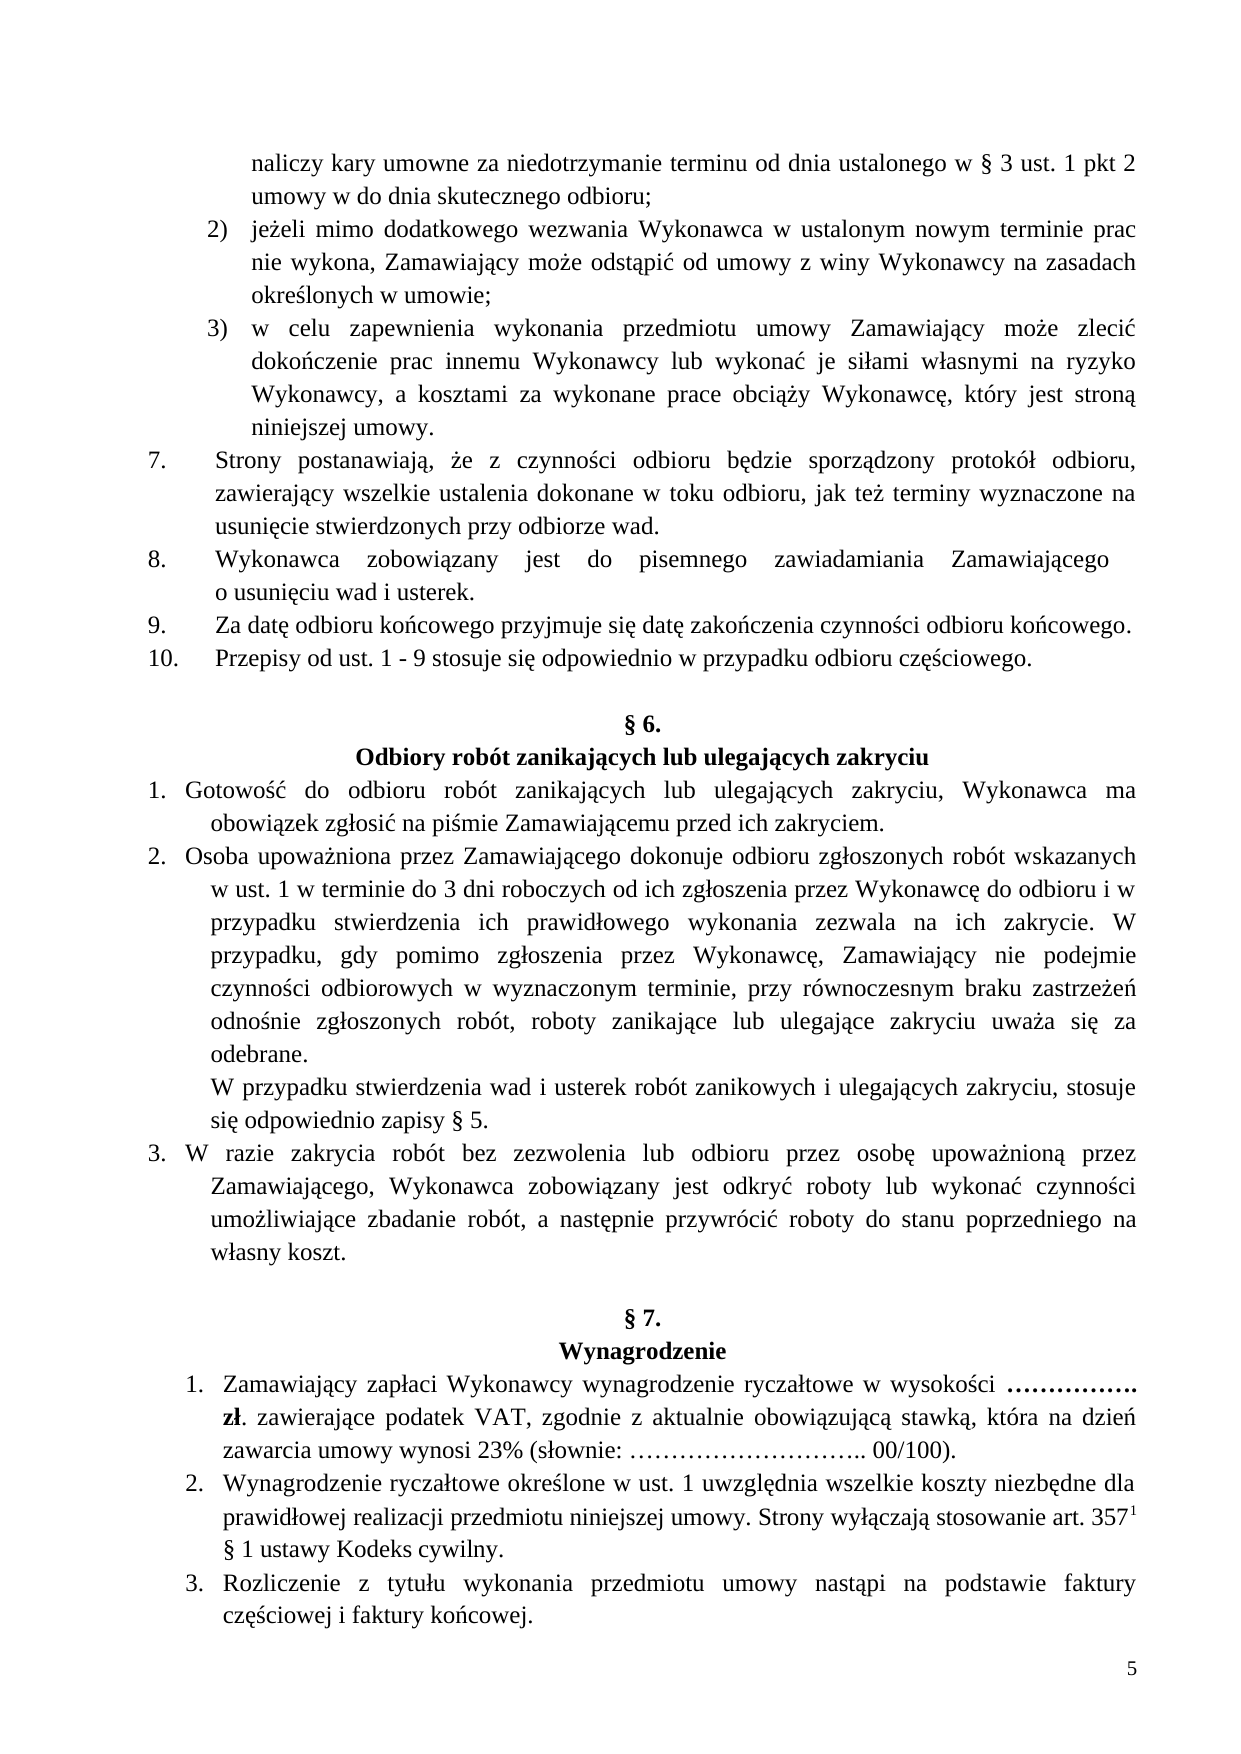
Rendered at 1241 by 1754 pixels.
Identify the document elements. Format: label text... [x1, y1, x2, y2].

text Odbiory robót zanikających lub ulegających zakryciu [148, 742, 1137, 771]
list Osoba upoważniona przez Zamawiającego dokonuje odbioru zgłoszonych robót wskazanych w ust. 1 w terminie do 3 dni roboczych od ich zgłoszenia przez Wykonawcę do odbioru i w przypadku stwierdzenia ich prawidłowego wykonania zezwala na ich zakrycie. W przypadku, gdy pomimo zgłoszenia przez Wykonawcę, Zamawiający nie podejmie czynności odbiorowych w wyznaczonym terminie, przy równoczesnym braku zastrzeżeń odnośnie zgłoszonych robót, roboty zanikające lub ulegające zakryciu uważa się za odebrane. W przypadku stwierdzenia wad i usterek robót zanikowych i ulegających zakryciu, stosuje się odpowiednio zapisy § 5. [148, 841, 1137, 1134]
list Za datę odbioru końcowego przyjmuje się datę zakończenia czynności odbioru końcowego. [148, 610, 1137, 639]
list jeżeli mimo dodatkowego wezwania Wykonawca w ustalonym nowym terminie prac nie wykona, Zamawiający może odstąpić od umowy z winy Wykonawcy na zasadach określonych w umowie; [207, 214, 1137, 308]
text § 6. [148, 709, 1137, 738]
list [207, 148, 1137, 209]
list Strony postanawiają, że z czynności odbioru będzie sporządzony protokół odbioru, zawierający wszelkie ustalenia dokonane w toku odbioru, jak też terminy wyznaczone na usunięcie stwierdzonych przy odbiorze wad. [148, 445, 1137, 540]
list Wynagrodzenie ryczałtowe określone w ust. 1 uwzględnia wszelkie koszty niezbędne dla prawidłowej realizacji przedmiotu niniejszej umowy. Strony wyłączają stosowanie art. 3571 § 1 ustawy Kodeks cywilny. [185, 1468, 1137, 1563]
list Rozliczenie z tytułu wykonania przedmiotu umowy nastąpi na podstawie faktury częściowej i faktury końcowej. [185, 1568, 1137, 1629]
list Gotowość do odbioru robót zanikających lub ulegających zakryciu, Wykonawca ma obowiązek zgłosić na piśmie Zamawiającemu przed ich zakryciem. [148, 775, 1137, 837]
list Przepisy od ust. 1 - 9 stosuje się odpowiednio w przypadku odbioru częściowego. [148, 643, 1137, 672]
text Wynagrodzenie [148, 1336, 1137, 1365]
list w celu zapewnienia wykonania przedmiotu umowy Zamawiający może zlecić dokończenie prac innemu Wykonawcy lub wykonać je siłami własnymi na ryzyko Wykonawcy, a kosztami za wykonane prace obciąży Wykonawcę, który jest stroną niniejszej umowy. [207, 313, 1137, 441]
list W razie zakrycia robót bez zezwolenia lub odbioru przez osobę upoważnioną przez Zamawiającego, Wykonawca zobowiązany jest odkryć roboty lub wykonać czynności umożliwiające zbadanie robót, a następnie przywrócić roboty do stanu poprzedniego na własny koszt. [148, 1138, 1137, 1266]
text § 7. [148, 1303, 1137, 1332]
list Zamawiający zapłaci Wykonawcy wynagrodzenie ryczałtowe w wysokości ……………. zł. zawierające podatek VAT, zgodnie z aktualnie obowiązującą stawką, która na dzień zawarcia umowy wynosi 23% (słownie: ……………………….. 00/100). [185, 1369, 1137, 1464]
list Wykonawca zobowiązany jest do pisemnego zawiadamiania Zamawiającego o usunięciu wad i usterek. [148, 544, 1137, 606]
